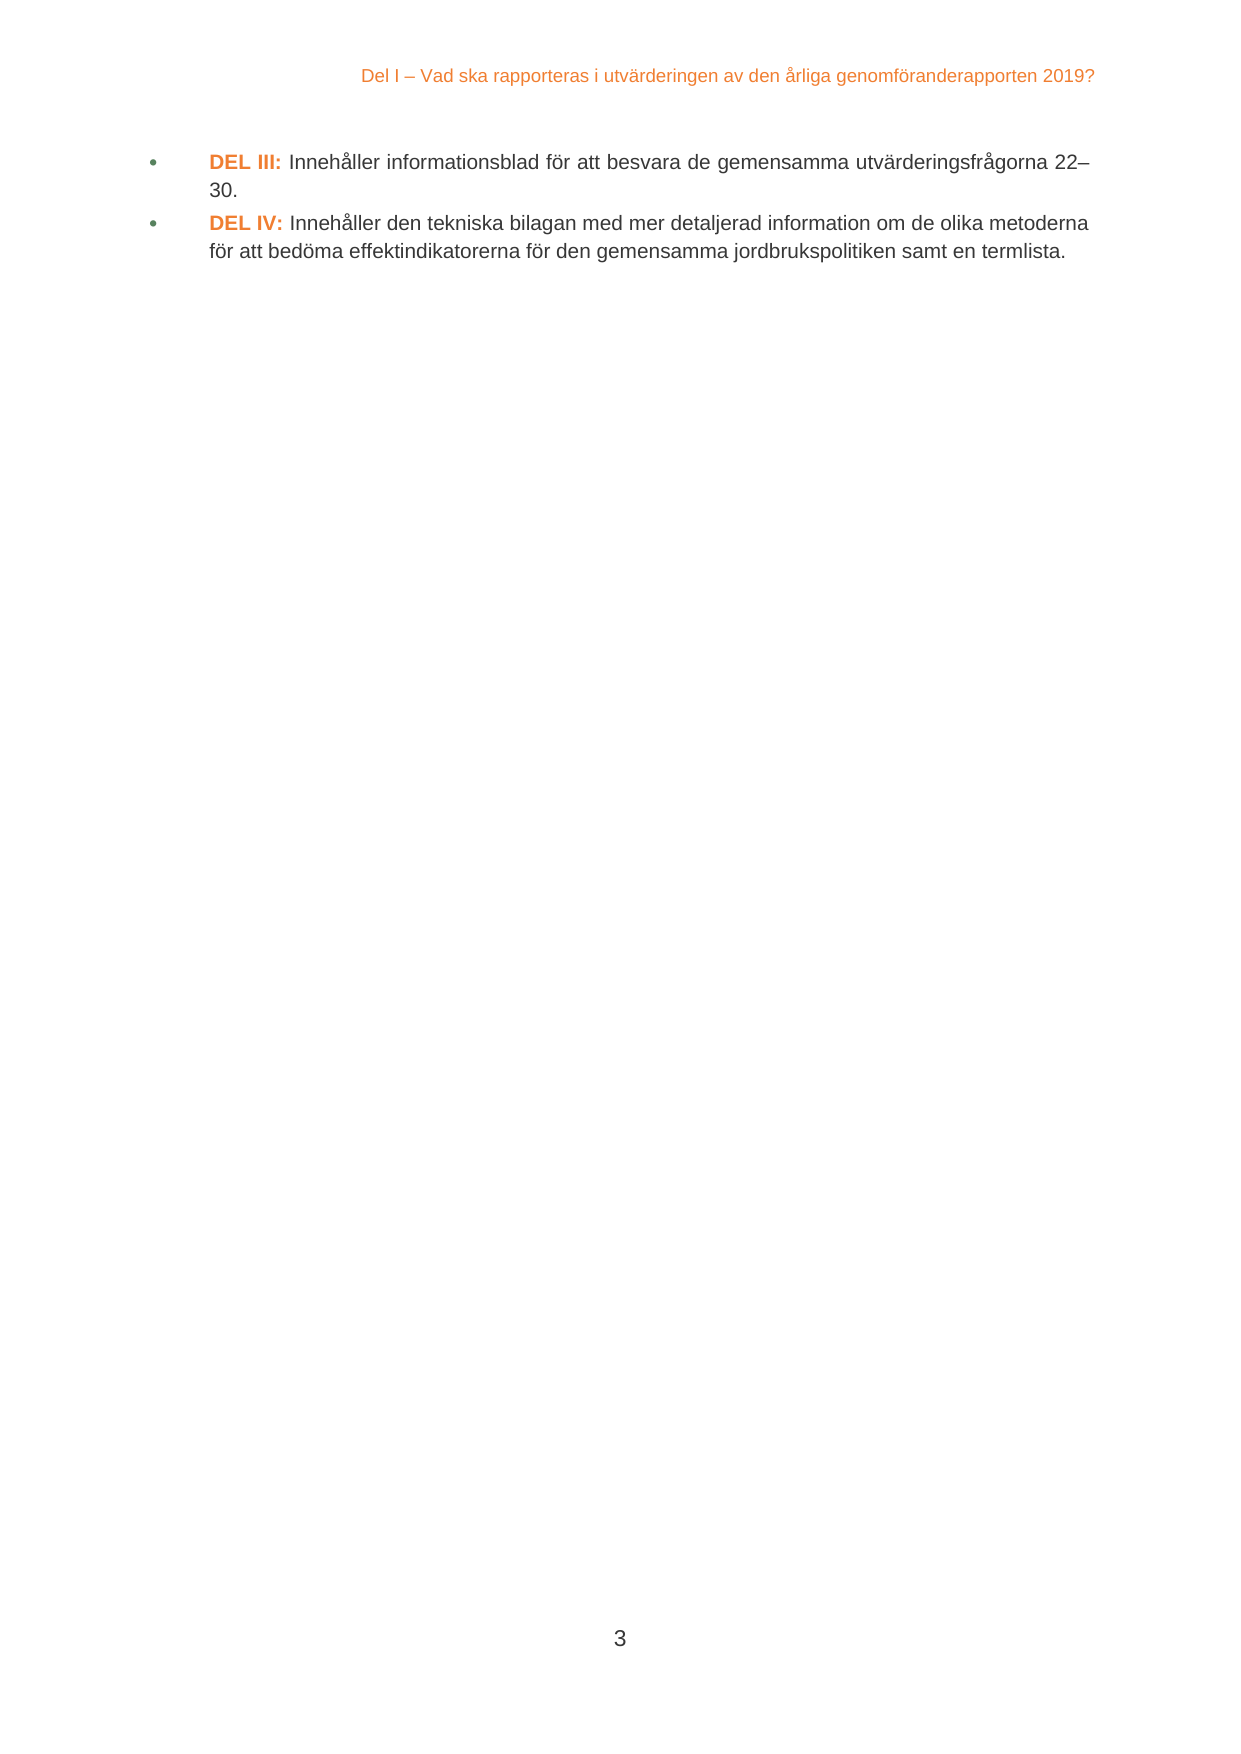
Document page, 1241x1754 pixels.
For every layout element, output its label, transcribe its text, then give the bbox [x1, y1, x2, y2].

list DEL III: Innehåller informationsblad för att besvara de gemensamma utvärderingsfrågorna 22–30. [150, 150, 1090, 201]
list DEL IV: Innehåller den tekniska bilagan med mer detaljerad information om de olika metoderna för att bedöma effektindikatorerna för den gemensamma jordbrukspolitiken samt en termlista. [150, 211, 1090, 263]
